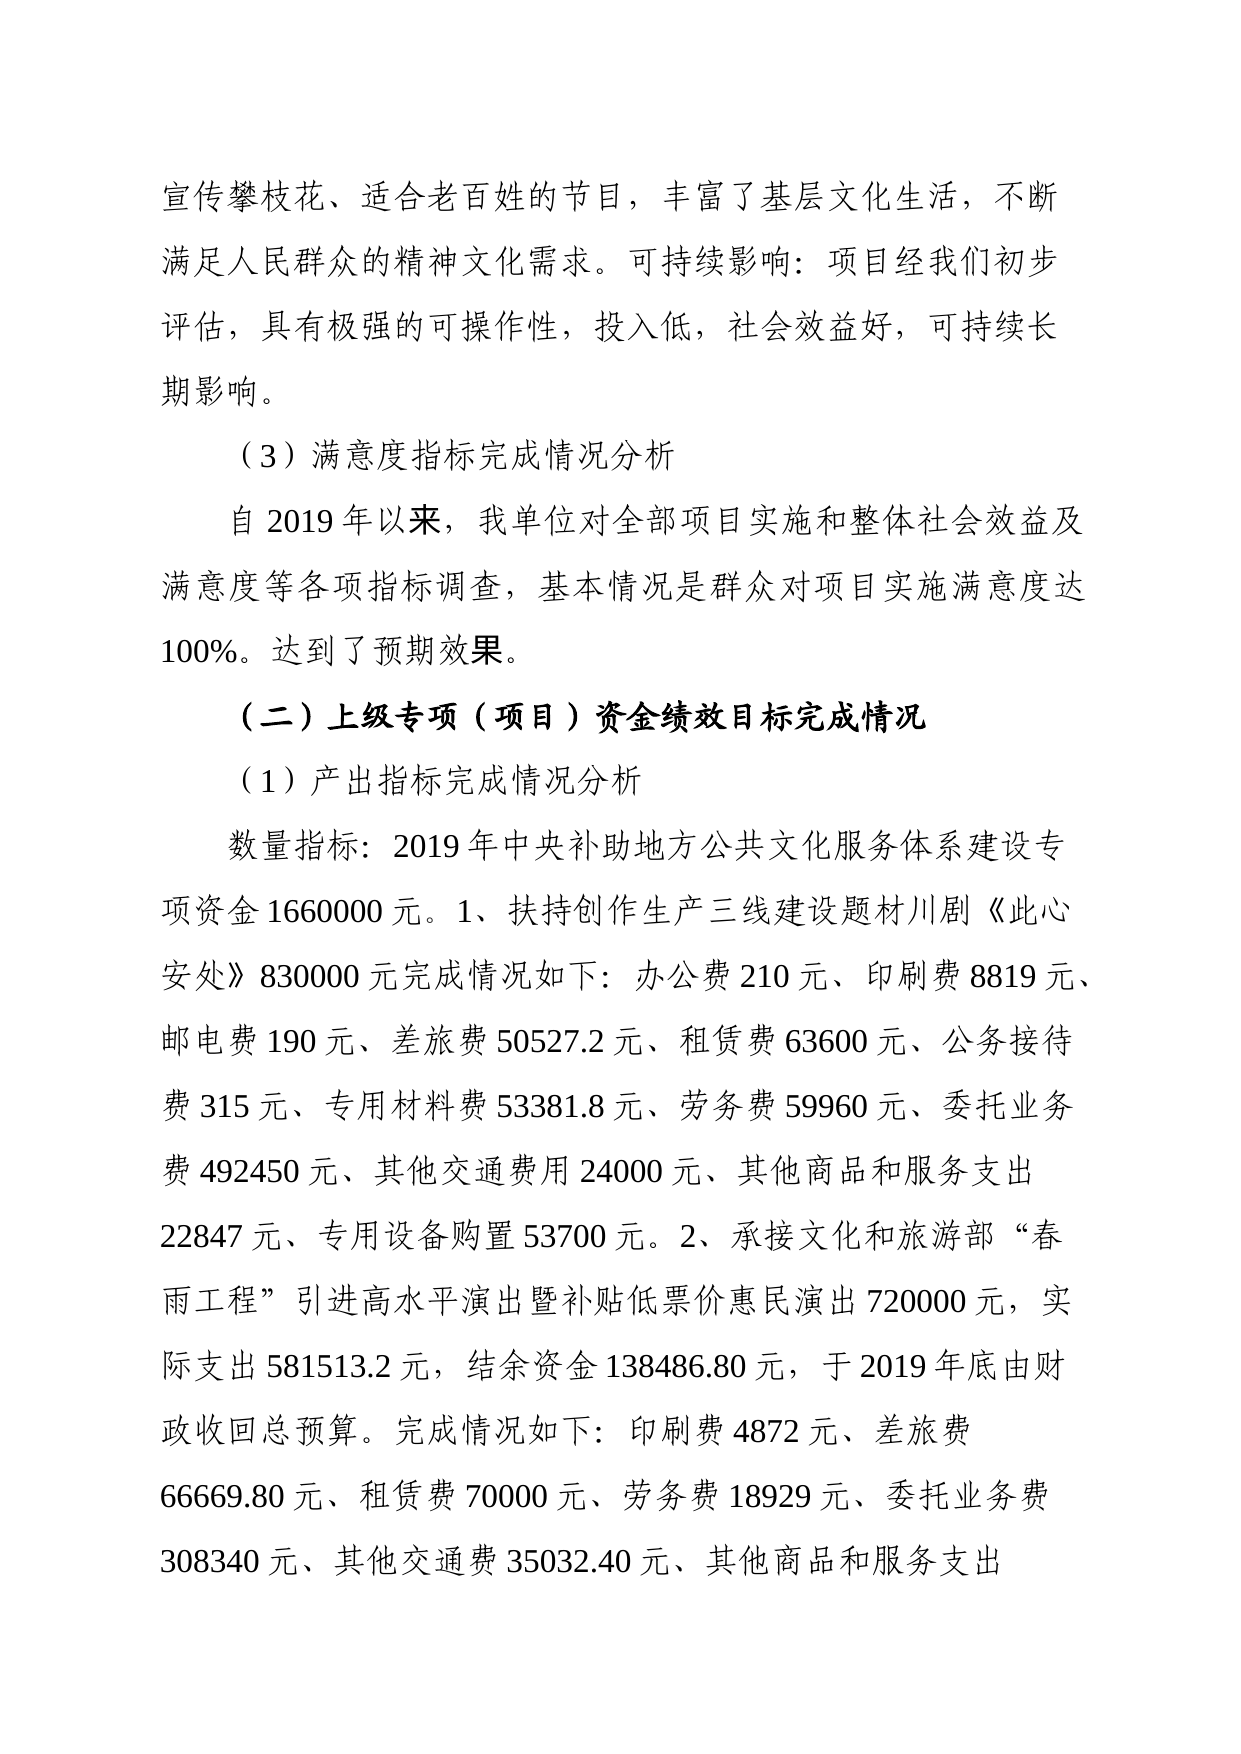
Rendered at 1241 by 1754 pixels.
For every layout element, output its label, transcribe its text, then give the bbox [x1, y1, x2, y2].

text 自2019年以来，我单位对全部项目实施和整体社会效益及满意度等各项指标调查，基本情况是群众对项目实施满意度达100%。达到了预期效果。 [159, 487, 1087, 682]
text （1）产出指标完成情况分析 [159, 747, 1087, 812]
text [159, 162, 1087, 422]
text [159, 812, 1087, 1592]
text （3）满意度指标完成情况分析 [159, 422, 1087, 487]
text （二）上级专项（项目）资金绩效目标完成情况 [159, 682, 1087, 747]
